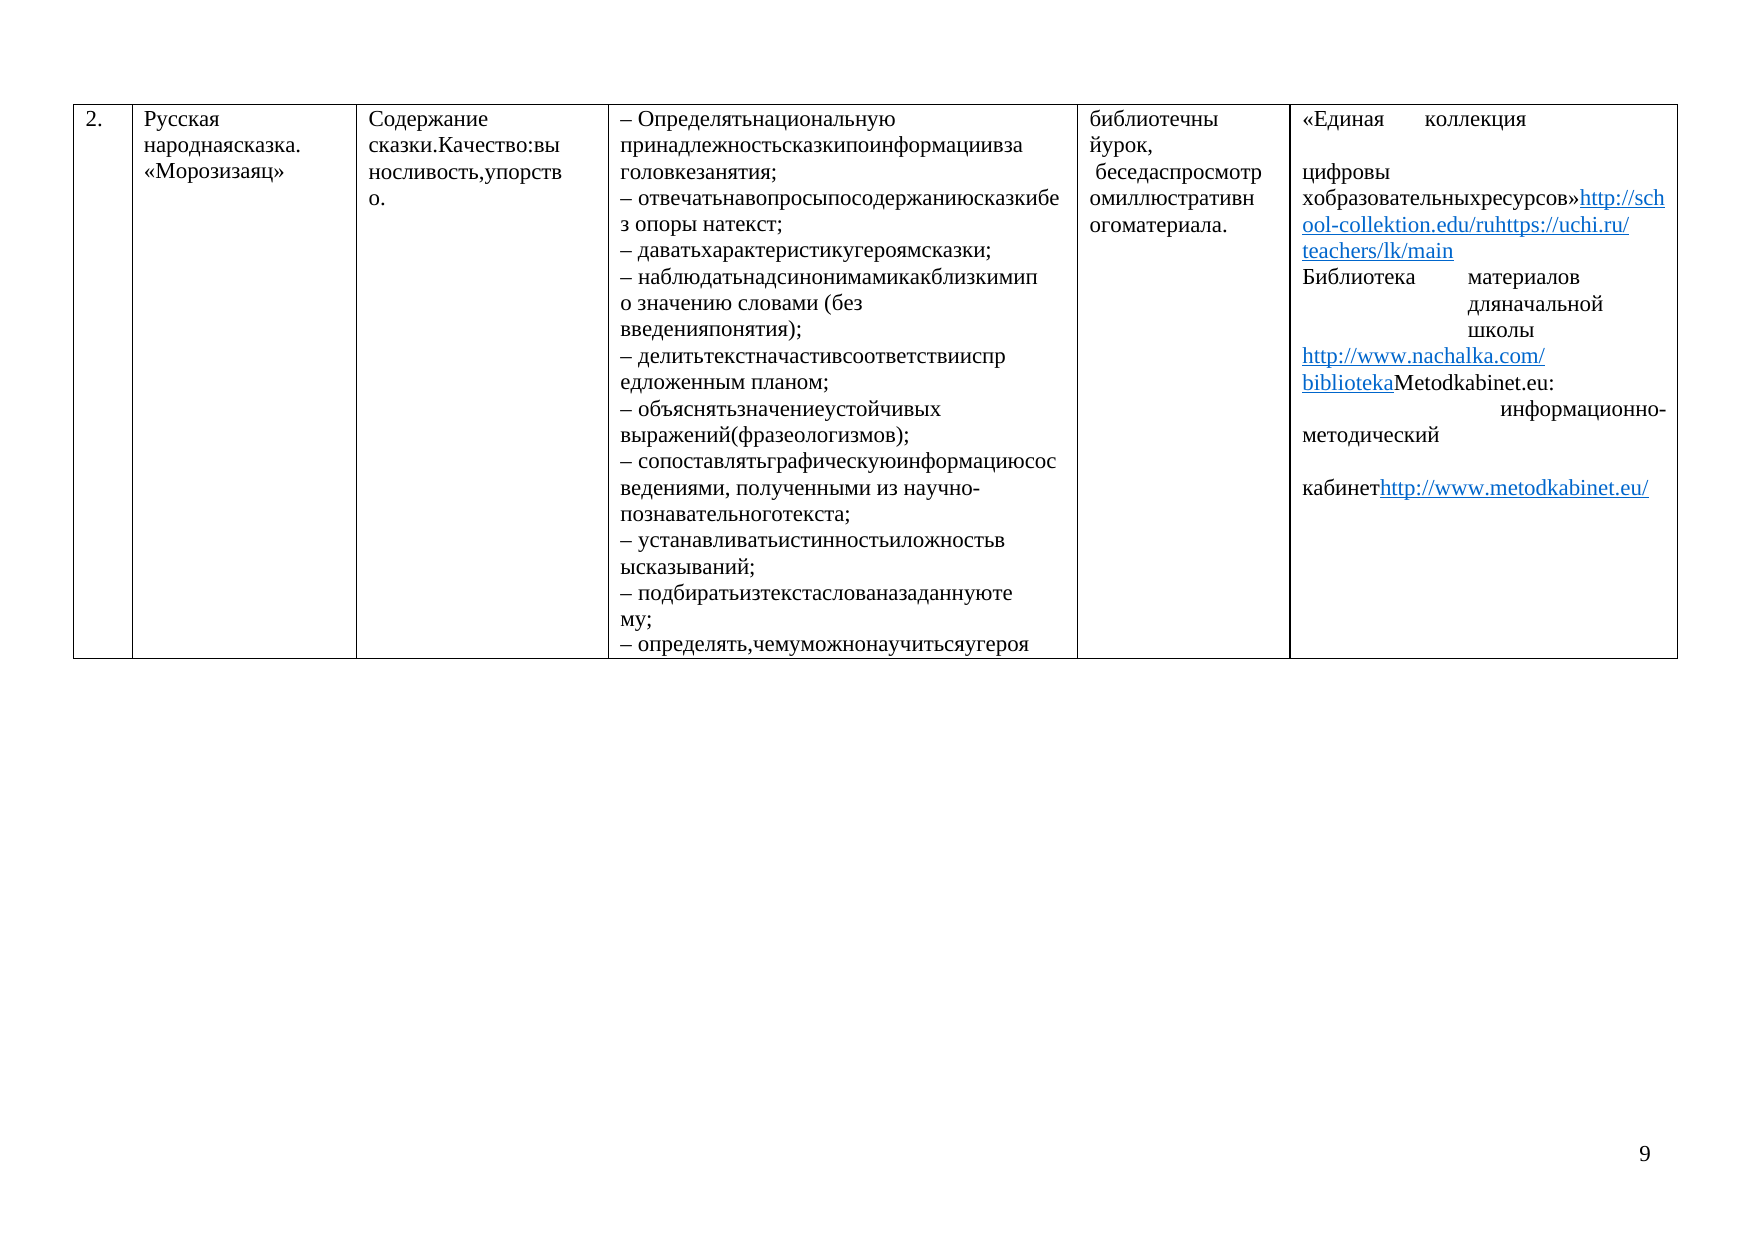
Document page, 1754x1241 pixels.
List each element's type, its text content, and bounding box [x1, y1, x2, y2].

table_cell Русская народнаясказка. «Морозизаяц» [133, 105, 356, 657]
table_cell Содержание сказки.Качество:выносливость,упорство. [357, 105, 608, 657]
table_cell 2. [74, 105, 132, 657]
table_cell библиотечныйурок, беседаспросмотромиллюстративногоматериала. [1078, 105, 1289, 657]
table_cell «Единая коллекция цифровыхобразовательныхресурсов»http://school-collektion.edu/ruhttps://uchi.ru/teachers/lk/main Библиотека материалов дляначальной школы http://www.nachalka.com/bibliotekaMеtodkabinet.eu: информационно-методический кабинетhttp://www.metodkabinet.eu/ [1291, 105, 1677, 657]
table_cell Определятьнациональную принадлежностьсказкипоинформациивзаголовкезанятия; отвечатьнавопросыпосодержаниюсказкибез опоры натекст; даватьхарактеристикугероямсказки; наблюдатьнадсинонимамикакблизкимипо значению словами (без введенияпонятия); делитьтекстначастивсоответствииспредложенным планом; объяснятьзначениеустойчивыхвыражений(фразеологизмов); сопоставлятьграфическуюинформациюсосведениями, полученными из научно-познавательноготекста; устанавливатьистинностьиложностьвысказываний; подбиратьизтекстаслованазаданнуютему; определять,чемуможнонаучитьсяугероя [609, 105, 1077, 657]
